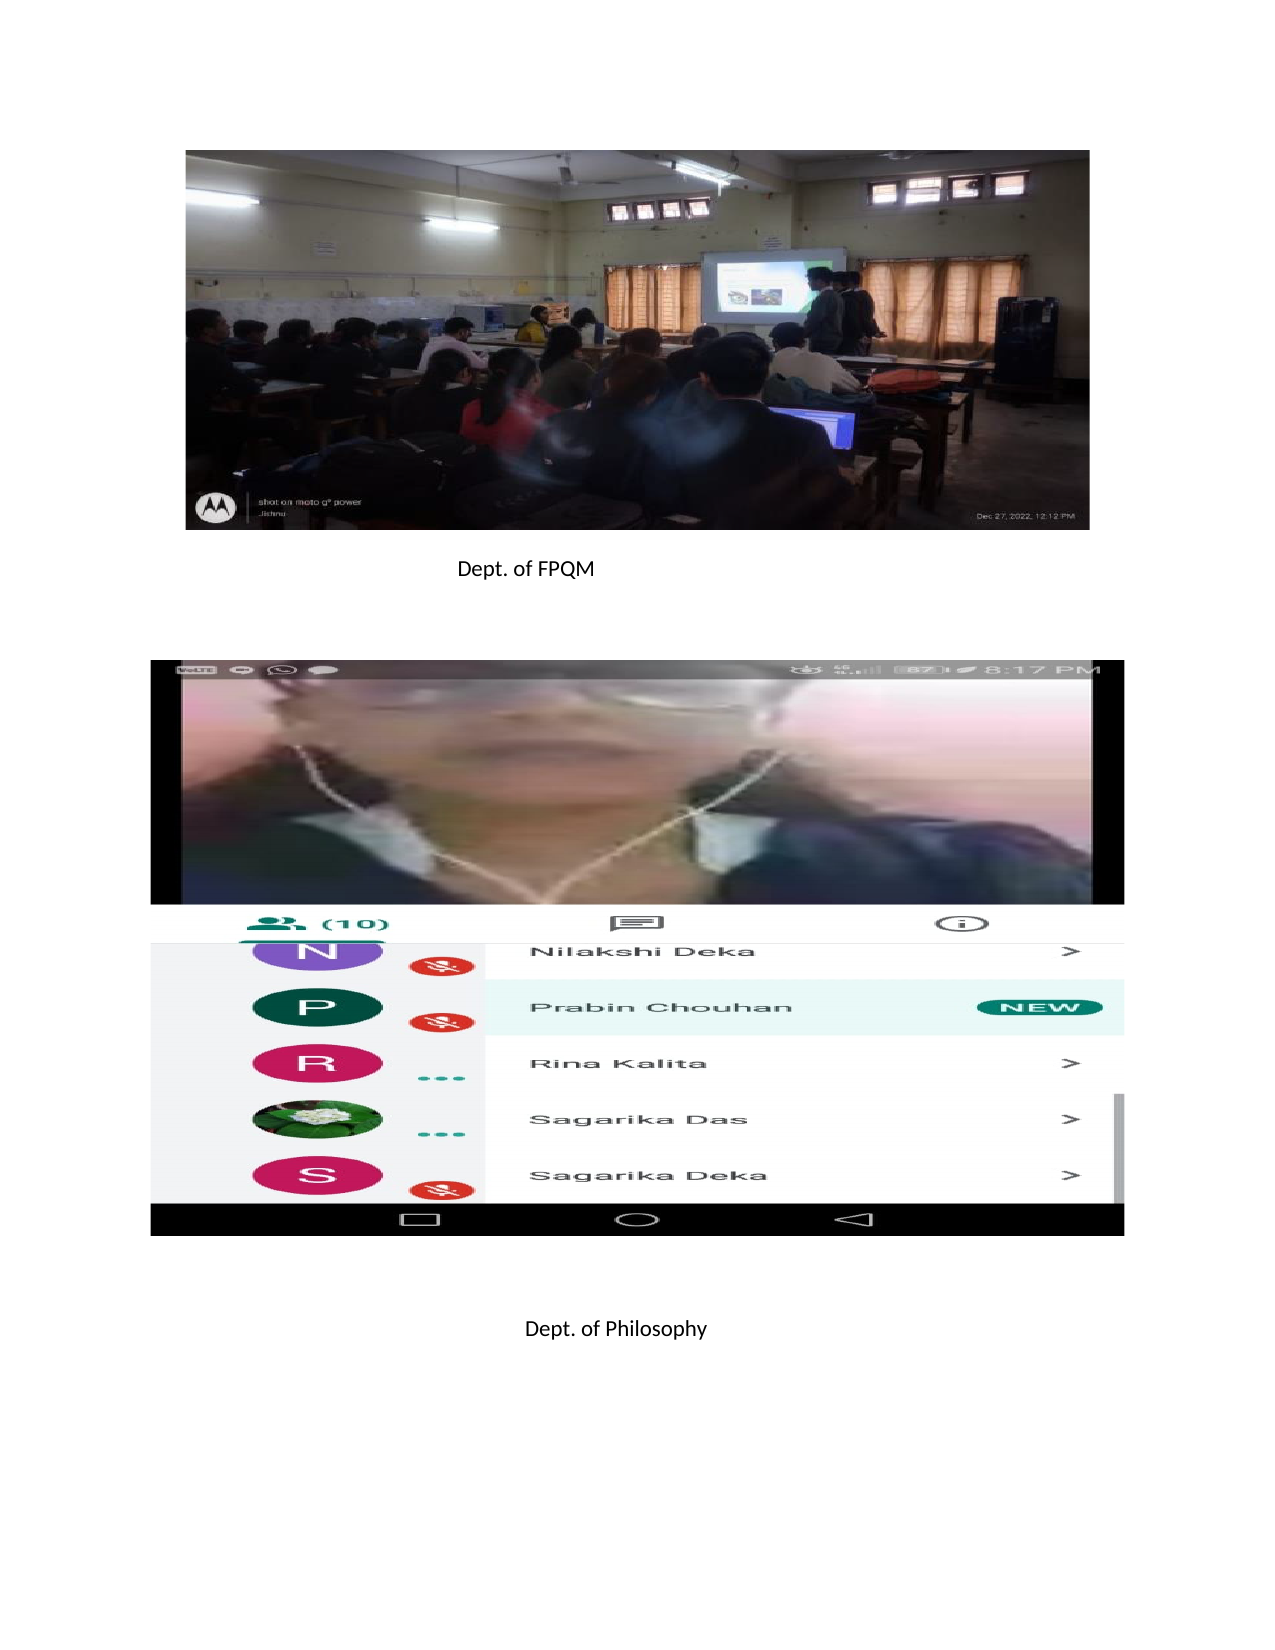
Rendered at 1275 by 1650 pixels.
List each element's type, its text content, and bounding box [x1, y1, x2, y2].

text Dept. of FPQM [150, 554, 1125, 582]
picture [150, 660, 1125, 1236]
text Dept. of Philosophy [150, 1314, 1125, 1342]
